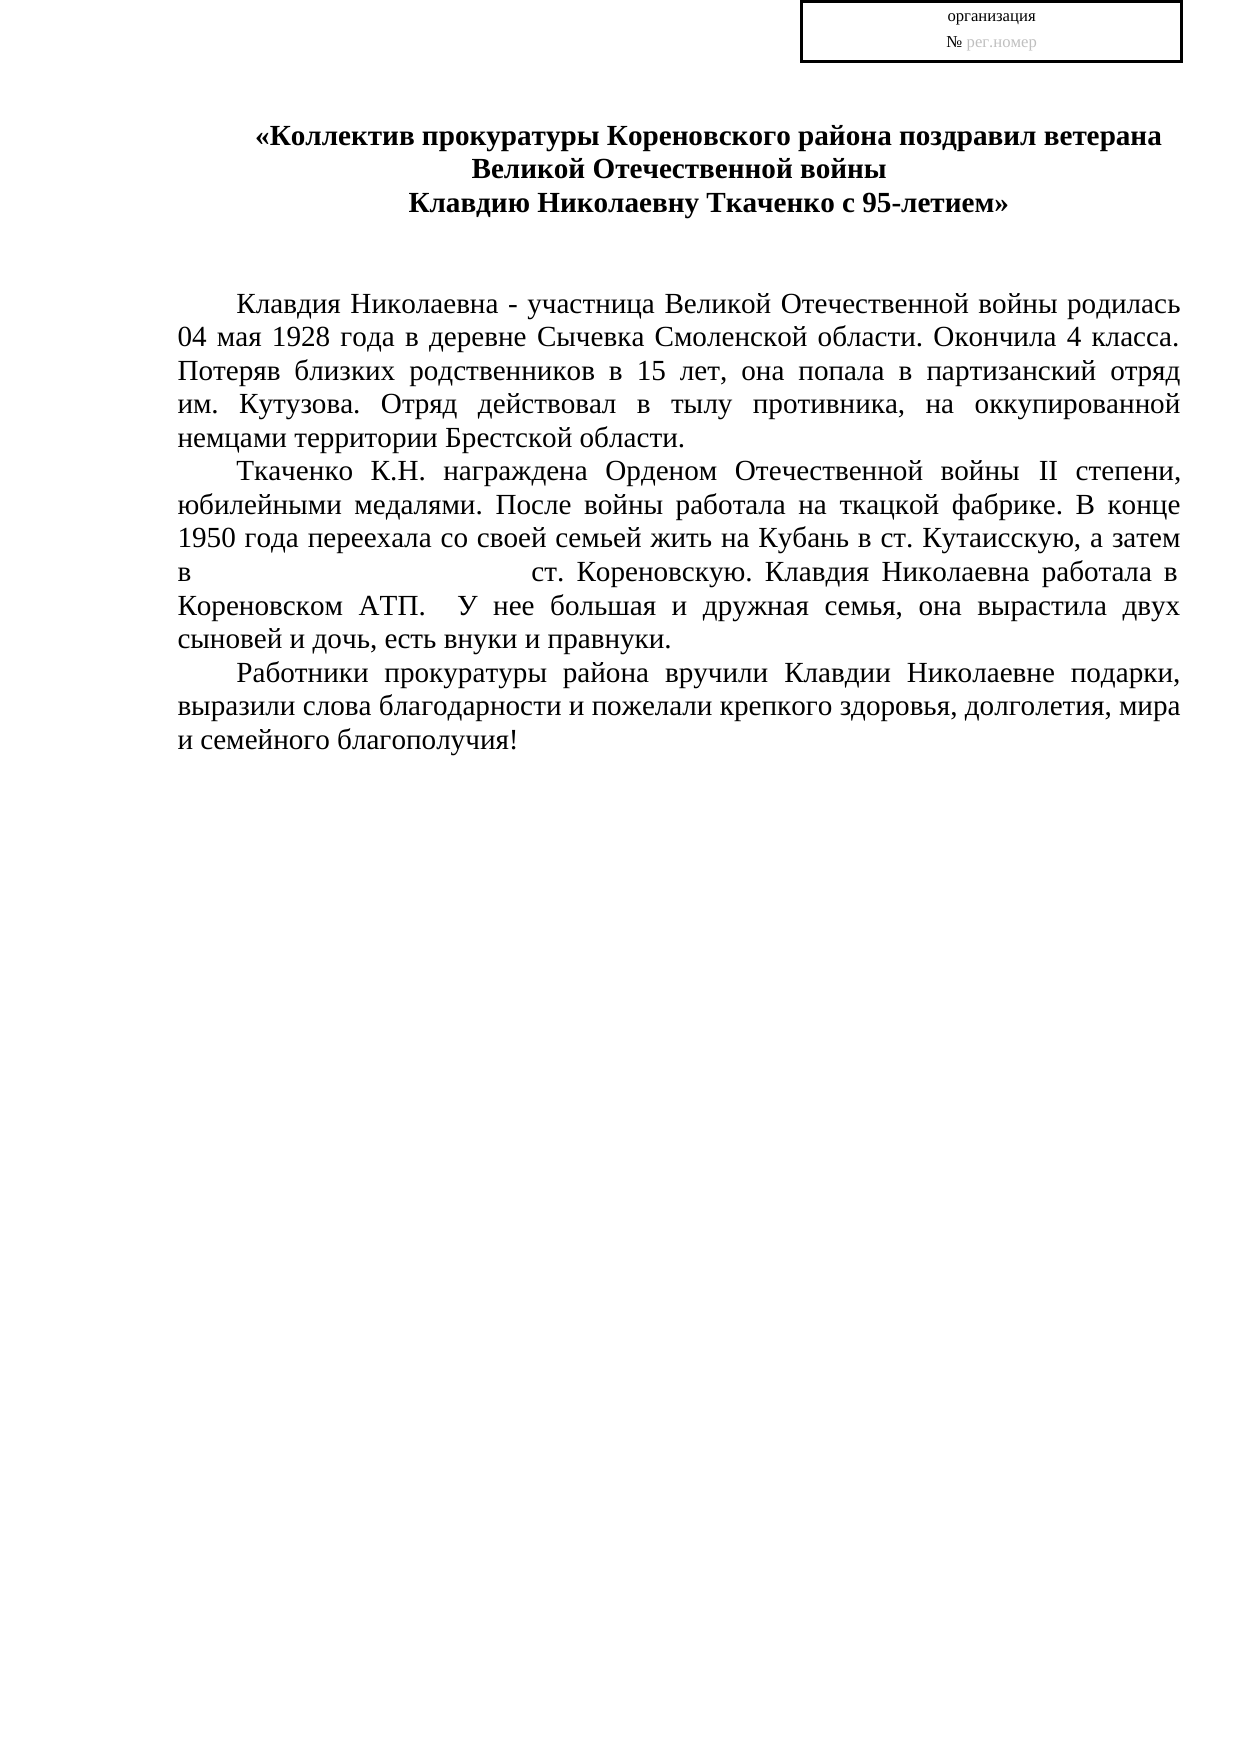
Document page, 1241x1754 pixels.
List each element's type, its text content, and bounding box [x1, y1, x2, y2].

text Работники прокуратуры района вручили Клавдии Николаевне подарки, выразили слова благодарности и пожелали крепкого здоровья, долголетия, мира и семейного благополучия! [177, 655, 1181, 755]
text Клавдию Николаевну Ткаченко с 95-летием» [177, 185, 1181, 219]
text «Коллектив прокуратуры Кореновского района поздравил ветерана Великой Отечественной войны [177, 118, 1181, 185]
text Ткаченко К.Н. награждена Орденом Отечественной войны II степени, юбилейными медалями. После войны работала на ткацкой фабрике. В конце 1950 года переехала со своей семьей жить на Кубань в ст. Кутаисскую, а затем в ст. Кореновскую. Клавдия Николаевна работала в Кореновском АТП. У нее большая и дружная семья, она вырастила двух сыновей и дочь, есть внуки и правнуки. [177, 453, 1181, 655]
text Клавдия Николаевна - участница Великой Отечественной войны родилась 04 мая 1928 года в деревне Сычевка Смоленской области. Окончила 4 класса. Потеряв близких родственников в 15 лет, она попала в партизанский отряд им. Кутузова. Отряд действовал в тылу противника, на оккупированной немцами территории Брестской области. [177, 286, 1181, 453]
